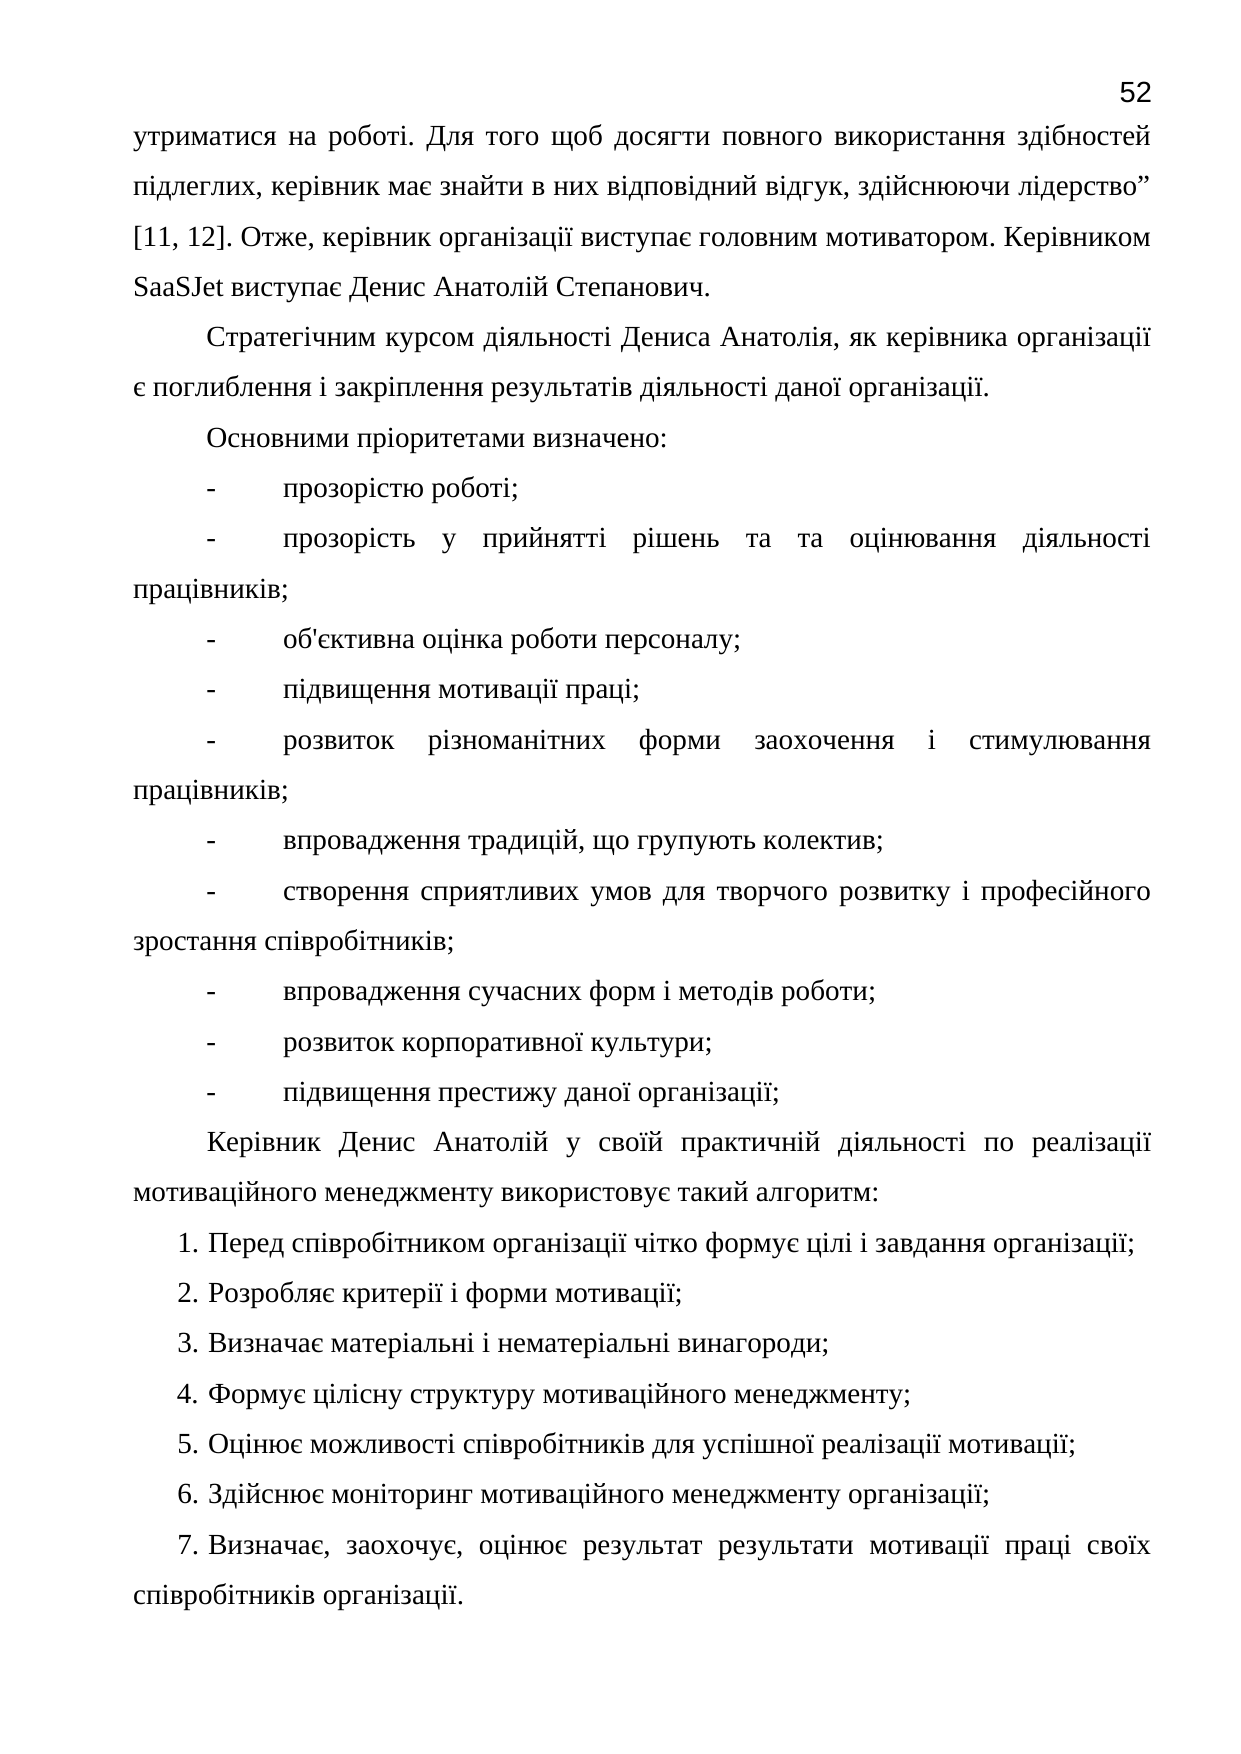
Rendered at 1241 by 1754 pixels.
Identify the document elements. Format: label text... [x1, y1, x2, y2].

text Керівник Денис Анатолій у своїй практичній діяльності по реалізації мотиваційного менеджменту використовує такий алгоритм: [133, 1124, 1152, 1208]
list Здійснює моніторинг мотиваційного менеджменту організації; [133, 1476, 1152, 1510]
list створення сприятливих умов для творчого розвитку і професійного зростання співробітників; [133, 873, 1152, 957]
list розвиток корпоративної культури; [133, 1024, 1152, 1057]
list прозорістю роботі; [133, 470, 1152, 504]
text Стратегічним курсом діяльності Дениса Анатолія, як керівника організації є поглиблення і закріплення результатів діяльності даної організації. [133, 319, 1152, 403]
list Оцінює можливості співробітників для успішної реалізації мотивації; [133, 1426, 1152, 1460]
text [133, 118, 1152, 302]
list впровадження сучасних форм і методів роботи; [133, 973, 1152, 1007]
list впровадження традицій, що групують колектив; [133, 822, 1152, 856]
list Визначає, заохочує, оцінює результат результати мотивації праці своїх співробітників організації. [133, 1527, 1152, 1611]
list прозорість у прийнятті рішень та та оцінювання діяльності працівників; [133, 521, 1152, 604]
text Основними пріоритетами визначено: [133, 420, 1152, 453]
list Визначає матеріальні і нематеріальні винагороди; [133, 1326, 1152, 1359]
list Розробляє критерії і форми мотивації; [133, 1275, 1152, 1309]
list Формує цілісну структуру мотиваційного менеджменту; [133, 1376, 1152, 1409]
list об'єктивна оцінка роботи персоналу; [133, 621, 1152, 655]
list підвищення престижу даної організації; [133, 1074, 1152, 1107]
list підвищення мотивації праці; [133, 671, 1152, 705]
list Перед співробітником організації чітко формує цілі і завдання організації; [133, 1225, 1152, 1258]
list розвиток різноманітних форми заохочення і стимулювання працівників; [133, 722, 1152, 806]
